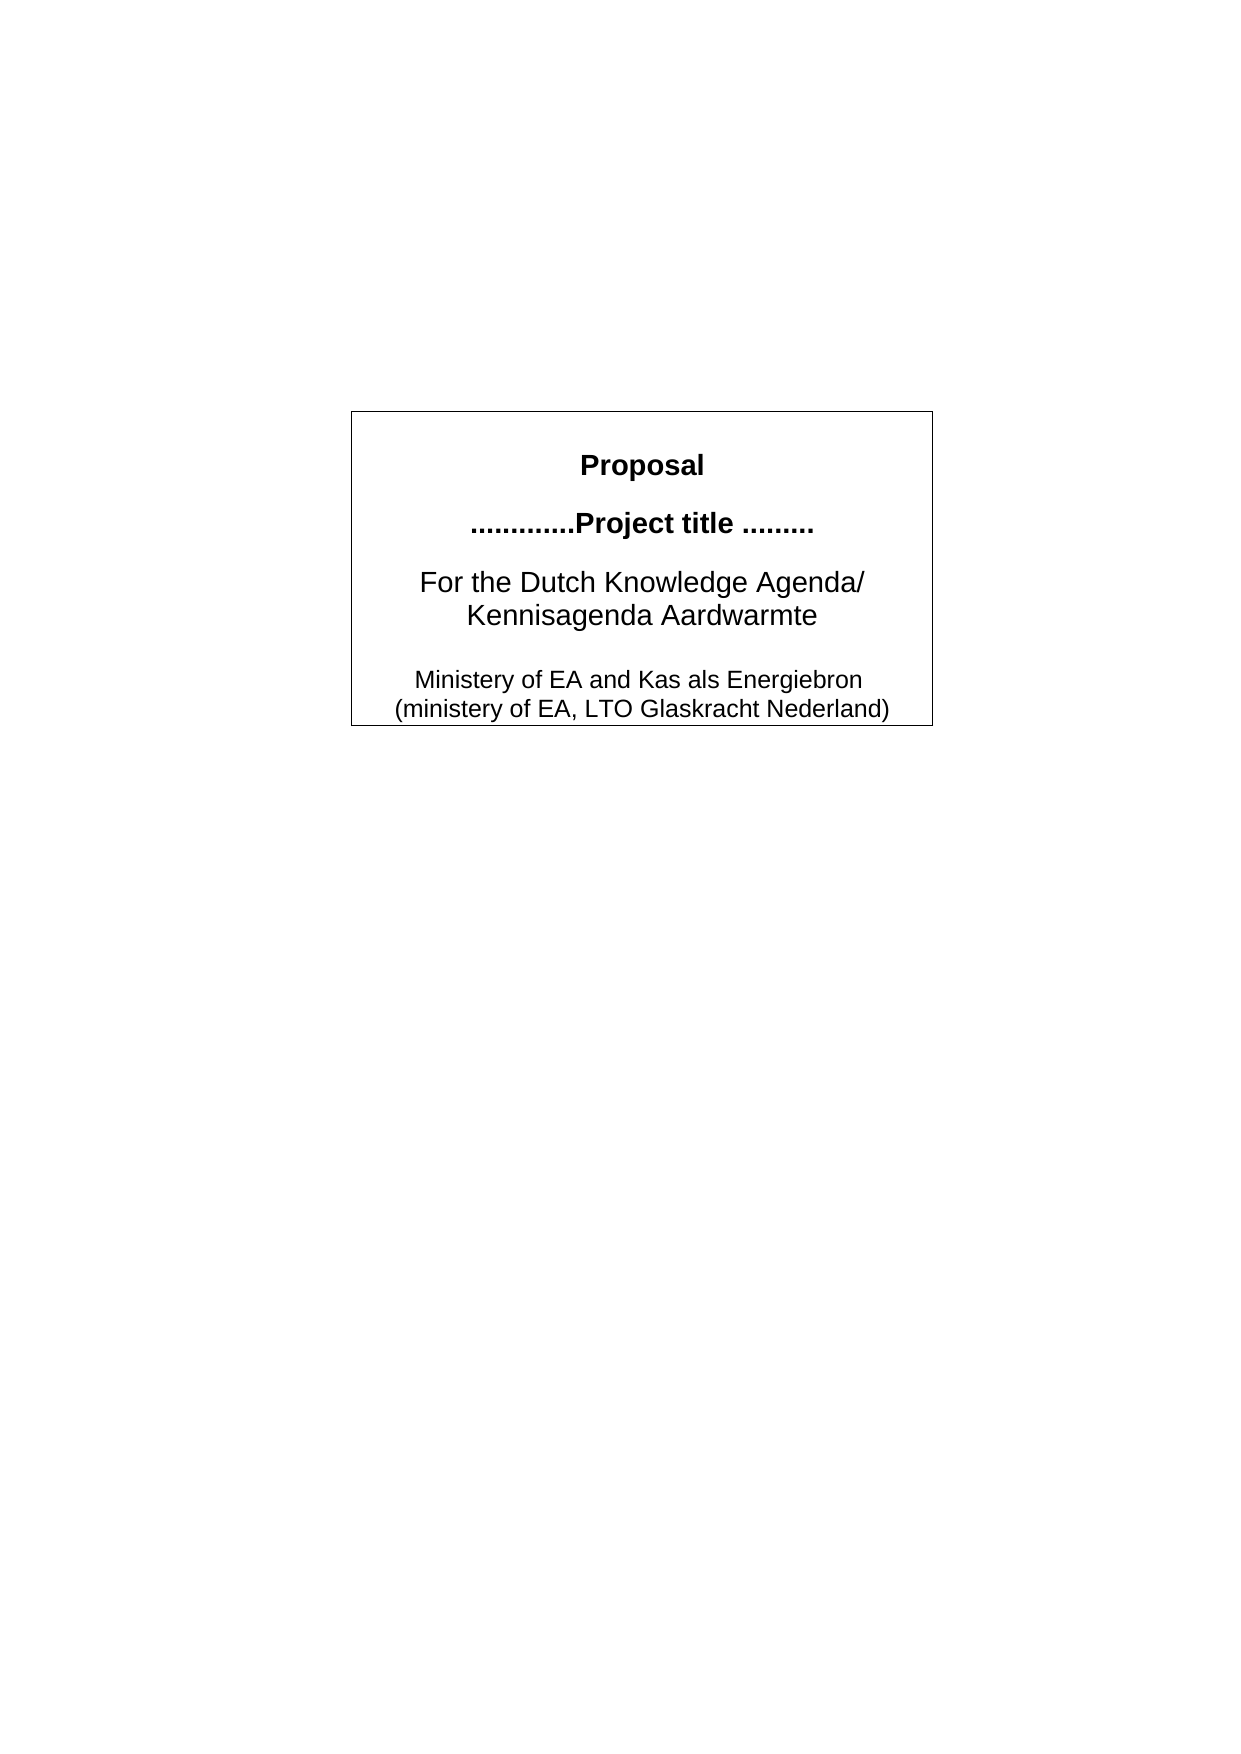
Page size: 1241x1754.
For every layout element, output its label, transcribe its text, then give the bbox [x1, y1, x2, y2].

text Ministery of EA and Kas als Energiebron (ministery of EA, LTO Glaskracht Nederland) [352, 662, 932, 725]
text Kennisagenda Aardwarmte [352, 595, 932, 632]
text .............Project title ......... [352, 503, 932, 540]
text For the Dutch Knowledge Agenda/ [352, 562, 932, 595]
text Proposal [352, 445, 932, 481]
